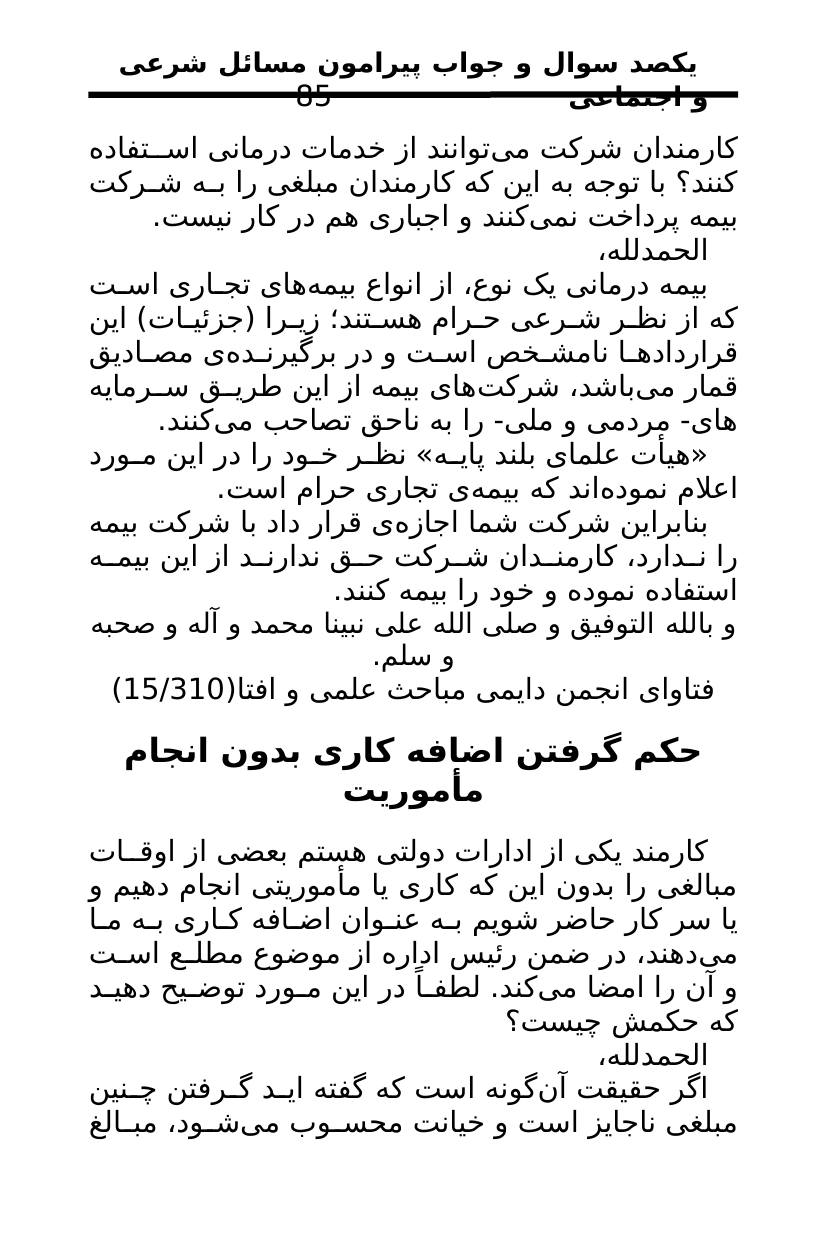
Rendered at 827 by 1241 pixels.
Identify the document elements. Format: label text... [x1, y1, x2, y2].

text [89, 132, 738, 233]
text بیمه درمانی یک نوع، از انواع بیمه‌های تجاری است که از نظر شرعی حرام هستند؛ زیرا (جزئیات) این قراردادها نامشخص است و در برگیرنده‌ی مصادیق قمار می‌باشد، شرکت‌های بیمه از این طریق سرمایه های- مردمی و ملی- را به ناحق تصاحب می‌کنند. [89, 267, 738, 437]
text فتاوای انجمن دایمی مباحث علمی و افتا(15/310) [89, 672, 738, 706]
text و بالله التوفیق و صلی الله علی نبینا محمد و آله و صحبه و سلم. [89, 607, 738, 672]
text حکم گرفتن اضافه کاری بدون انجام مأموریت [89, 731, 738, 809]
text الحمدلله، [89, 233, 738, 267]
text کارمند یکی از ادارات دولتی هستم بعضی از اوقات مبالغی را بدون این که کاری یا مأموریتی انجام دهیم و یا سر کار حاضر شویم به عنوان اضافه کاری به ما می‌دهند، در ضمن رئیس اداره از موضوع مطلع است و آن را امضا می‌کند. لطفاً در این مورد توضیح دهید که حکمش چیست؟ [89, 834, 738, 1038]
text «هیأت علمای بلند پایه» نظر خود را در این مورد اعلام نموده‌اند که بیمه‌ی تجاری حرام است. [89, 437, 738, 505]
text الحمدلله، [89, 1038, 738, 1072]
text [89, 1072, 738, 1140]
text بنابراین شرکت شما اجازه‌ی قرار داد با شرکت بیمه را ندارد، کارمندان شرکت حق ندارند از این بیمه استفاده نموده و خود را بیمه کنند. [89, 505, 738, 607]
